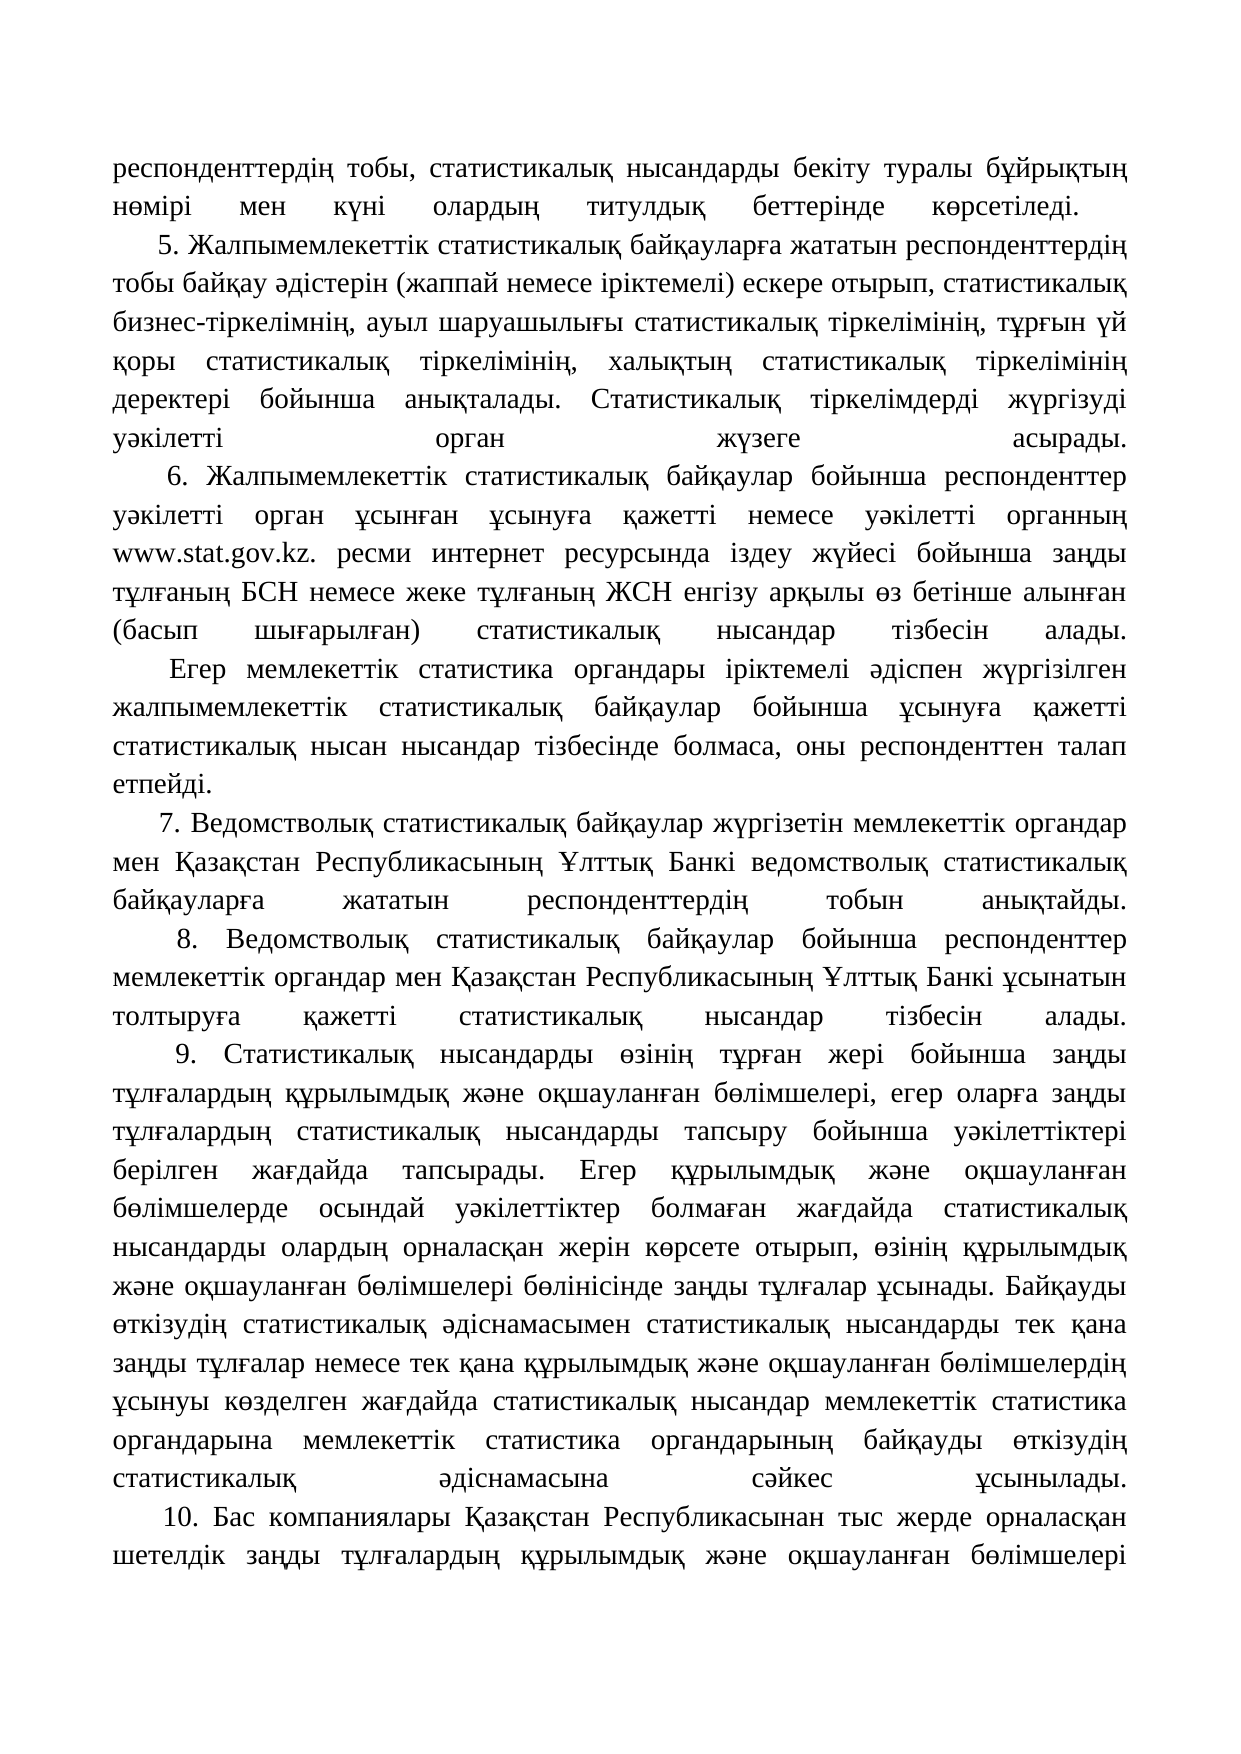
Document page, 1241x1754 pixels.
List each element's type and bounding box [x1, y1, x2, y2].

text [112, 150, 1128, 1571]
